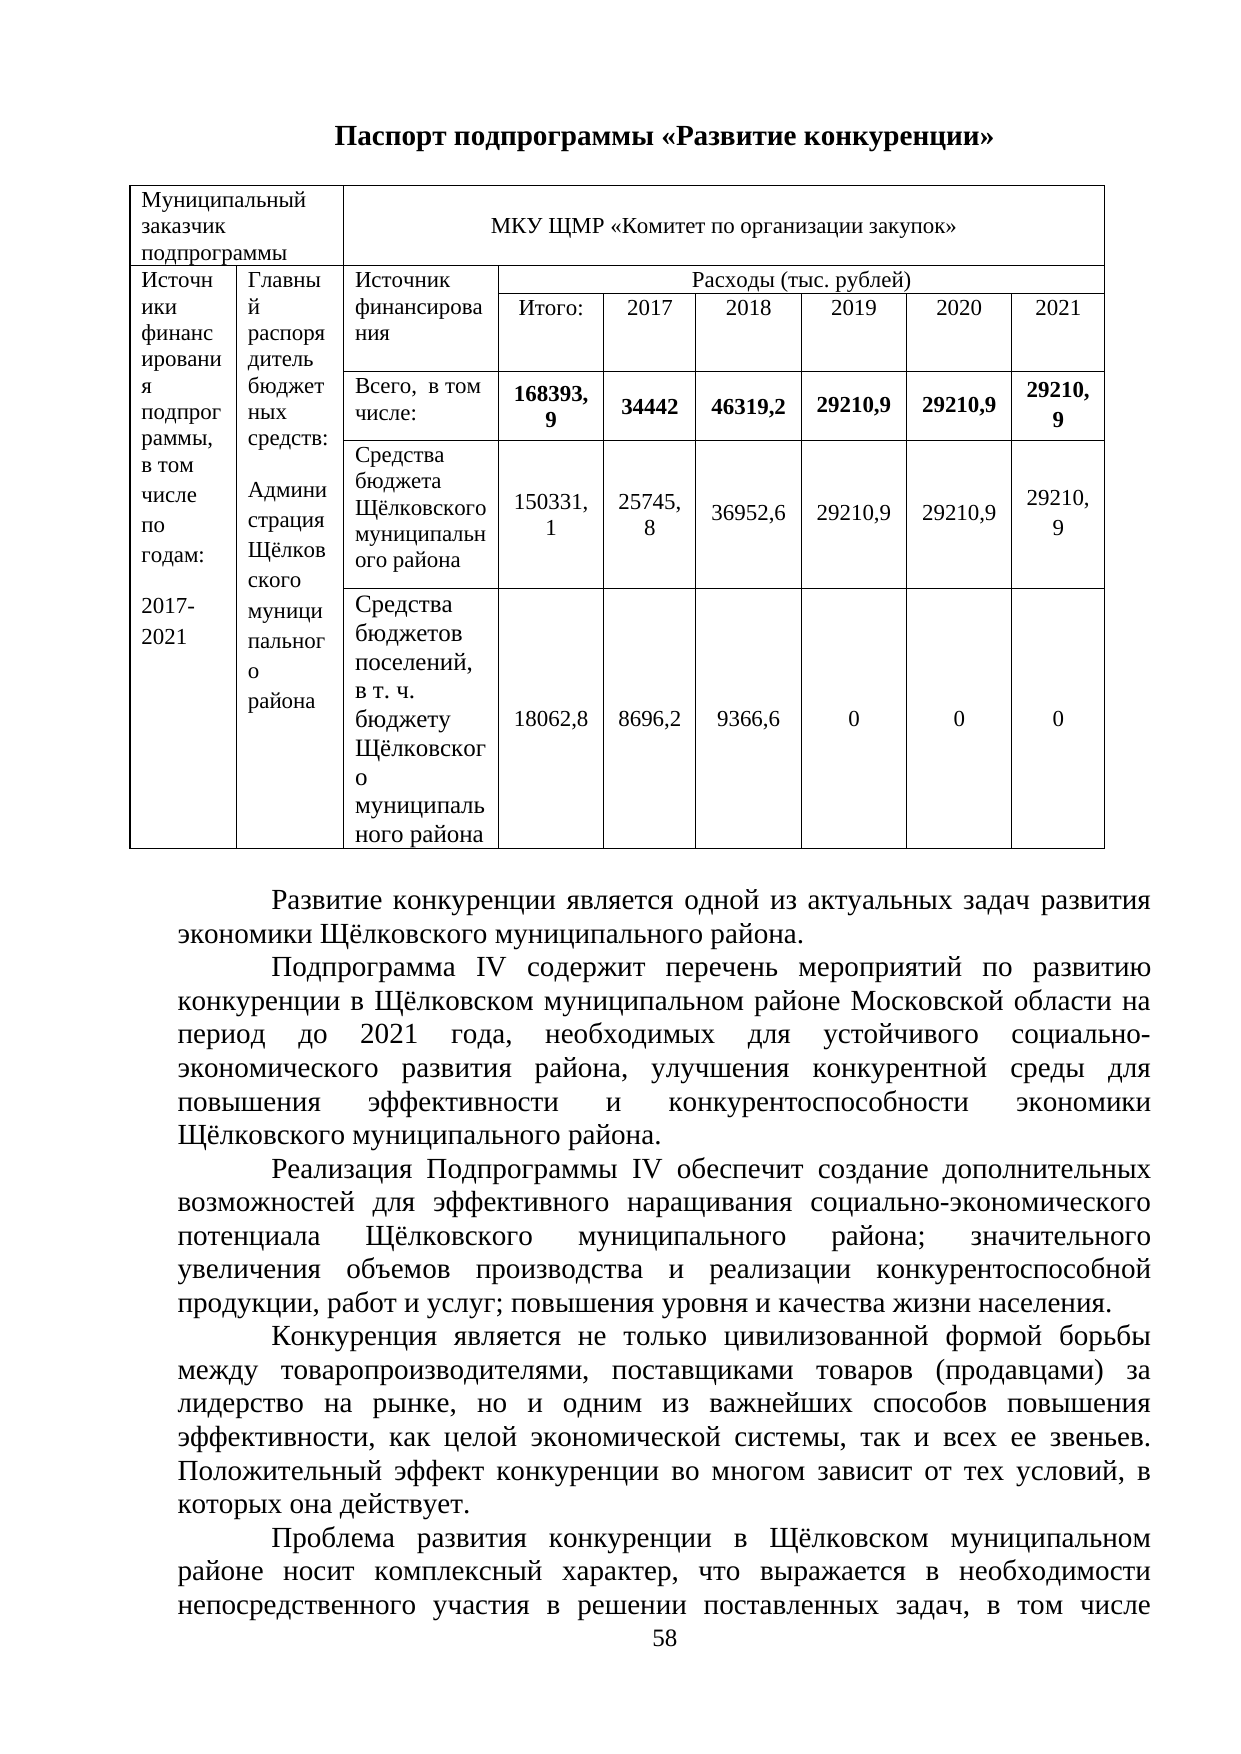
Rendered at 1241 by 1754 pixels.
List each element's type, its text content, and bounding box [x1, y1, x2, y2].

table_cell 29210,9 [907, 441, 1011, 588]
table_cell Источник финансирования [344, 266, 498, 371]
table_cell Источники финансирования подпрограммы, в том числе по годам: 2017-2021 [131, 266, 236, 848]
table_cell 46319,2 [696, 372, 801, 440]
table_cell Итого: [499, 294, 603, 371]
table_cell 29210,9 [1012, 441, 1104, 588]
table_cell Средства бюджетов поселений, в т. ч. бюджету Щёлковского муниципального района [344, 589, 498, 848]
table_cell 0 [802, 589, 906, 848]
table_cell Главный распорядитель бюджетных средств: Администрация Щёлковского муниципального района [237, 266, 343, 848]
table_cell Расходы (тыс. рублей) [499, 266, 1104, 293]
table_cell 168393,9 [499, 372, 603, 440]
table_cell 2017 [604, 294, 695, 371]
table_cell 9366,6 [696, 589, 801, 848]
table_cell 2021 [1012, 294, 1104, 371]
table_cell Средства бюджета Щёлковского муниципального района [344, 441, 498, 588]
text Конкуренция является не только цивилизованной формой борьбы между товаропроизводителями, поставщиками товаров (продавцами) за лидерство на рынке, но и одним из важнейших способов повышения эффективности, как целой экономической системы, так и всех ее звеньев. Положительный эффект конкуренции во многом зависит от тех условий, в которых она действует. [177, 1318, 1152, 1520]
table_cell Всего, в том числе: [344, 372, 498, 440]
table_cell 34442 [604, 372, 695, 440]
table_cell 29210,9 [1012, 372, 1104, 440]
text Развитие конкуренции является одной из актуальных задач развития экономики Щёлковского муниципального района. [177, 882, 1152, 949]
table_header МКУ ЩМР «Комитет по организации закупок» [344, 186, 1104, 265]
table_cell 29210,9 [907, 372, 1011, 440]
table_cell 25745,8 [604, 441, 695, 588]
table_cell 2019 [802, 294, 906, 371]
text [177, 1520, 1152, 1620]
table_cell 18062,8 [499, 589, 603, 848]
table_cell 2018 [696, 294, 801, 371]
table_cell 0 [907, 589, 1011, 848]
text Подпрограмма IV содержит перечень мероприятий по развитию конкуренции в Щёлковском муниципальном районе Московской области на период до 2021 года, необходимых для устойчивого социально-экономического развития района, улучшения конкурентной среды для повышения эффективности и конкурентоспособности экономики Щёлковского муниципального района. [177, 949, 1152, 1151]
text Реализация Подпрограммы IV обеспечит создание дополнительных возможностей для эффективного наращивания социально-экономического потенциала Щёлковского муниципального района; значительного увеличения объемов производства и реализации конкурентоспособной продукции, работ и услуг; повышения уровня и качества жизни населения. [177, 1151, 1152, 1318]
table_cell 150331,1 [499, 441, 603, 588]
table_cell 36952,6 [696, 441, 801, 588]
table_header Муниципальный заказчик подпрограммы [131, 186, 343, 265]
table_cell 29210,9 [802, 372, 906, 440]
table_cell 8696,2 [604, 589, 695, 848]
table_cell 0 [1012, 589, 1104, 848]
table_cell 2020 [907, 294, 1011, 371]
table_cell 29210,9 [802, 441, 906, 588]
text Паспорт подпрограммы «Развитие конкуренции» [177, 118, 1152, 152]
